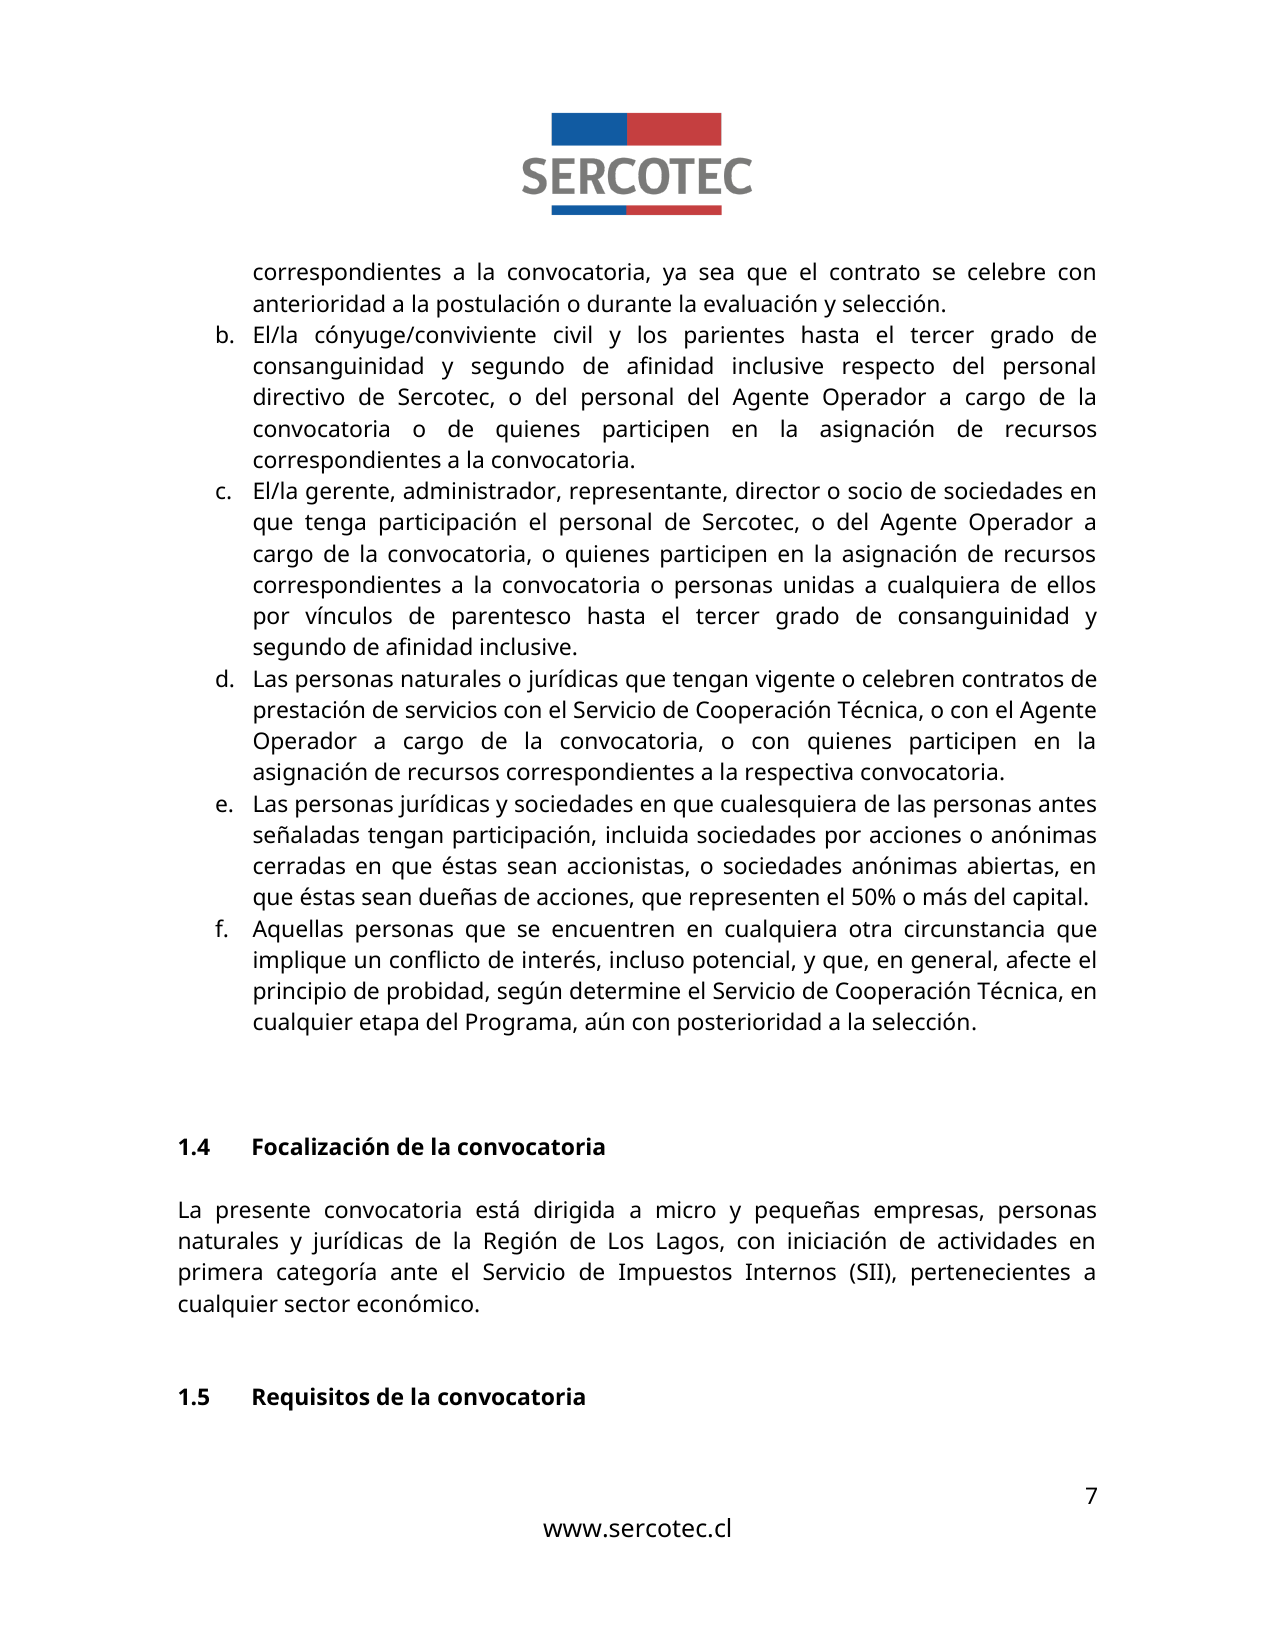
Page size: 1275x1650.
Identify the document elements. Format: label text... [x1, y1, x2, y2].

text La presente convocatoria está dirigida a micro y pequeñas empresas, personas naturales y jurídicas de la Región de Los Lagos, con iniciación de actividades en primera categoría ante el Servicio de Impuestos Internos (SII), pertenecientes a cualquier sector económico. [177, 1194, 1098, 1319]
list Las personas naturales o jurídicas que tengan vigente o celebren contratos de prestación de servicios con el Servicio de Cooperación Técnica, o con el Agente Operador a cargo de la convocatoria, o con quienes participen en la asignación de recursos correspondientes a la respectiva convocatoria. [215, 662, 1098, 787]
picture [512, 105, 763, 225]
list El/la gerente, administrador, representante, director o socio de sociedades en que tenga participación el personal de Sercotec, o del Agente Operador a cargo de la convocatoria, o quienes participen en la asignación de recursos correspondientes a la convocatoria o personas unidas a cualquiera de ellos por vínculos de parentesco hasta el tercer grado de consanguinidad y segundo de afinidad inclusive. [215, 475, 1098, 662]
list Aquellas personas que se encuentren en cualquiera otra circunstancia que implique un conflicto de interés, incluso potencial, y que, en general, afecte el principio de probidad, según determine el Servicio de Cooperación Técnica, en cualquier etapa del Programa, aún con posterioridad a la selección. [215, 912, 1098, 1037]
list El/la cónyuge/conviviente civil y los parientes hasta el tercer grado de consanguinidad y segundo de afinidad inclusive respecto del personal directivo de Sercotec, o del personal del Agente Operador a cargo de la convocatoria o de quienes participen en la asignación de recursos correspondientes a la convocatoria. [215, 319, 1098, 475]
list Las personas jurídicas y sociedades en que cualesquiera de las personas antes señaladas tengan participación, incluida sociedades por acciones o anónimas cerradas en que éstas sean accionistas, o sociedades anónimas abiertas, en que éstas sean dueñas de acciones, que representen el 50% o más del capital. [215, 787, 1098, 912]
text 1.5 Requisitos de la convocatoria [177, 1381, 1098, 1412]
text 1.4 Focalización de la convocatoria [177, 1131, 1098, 1162]
